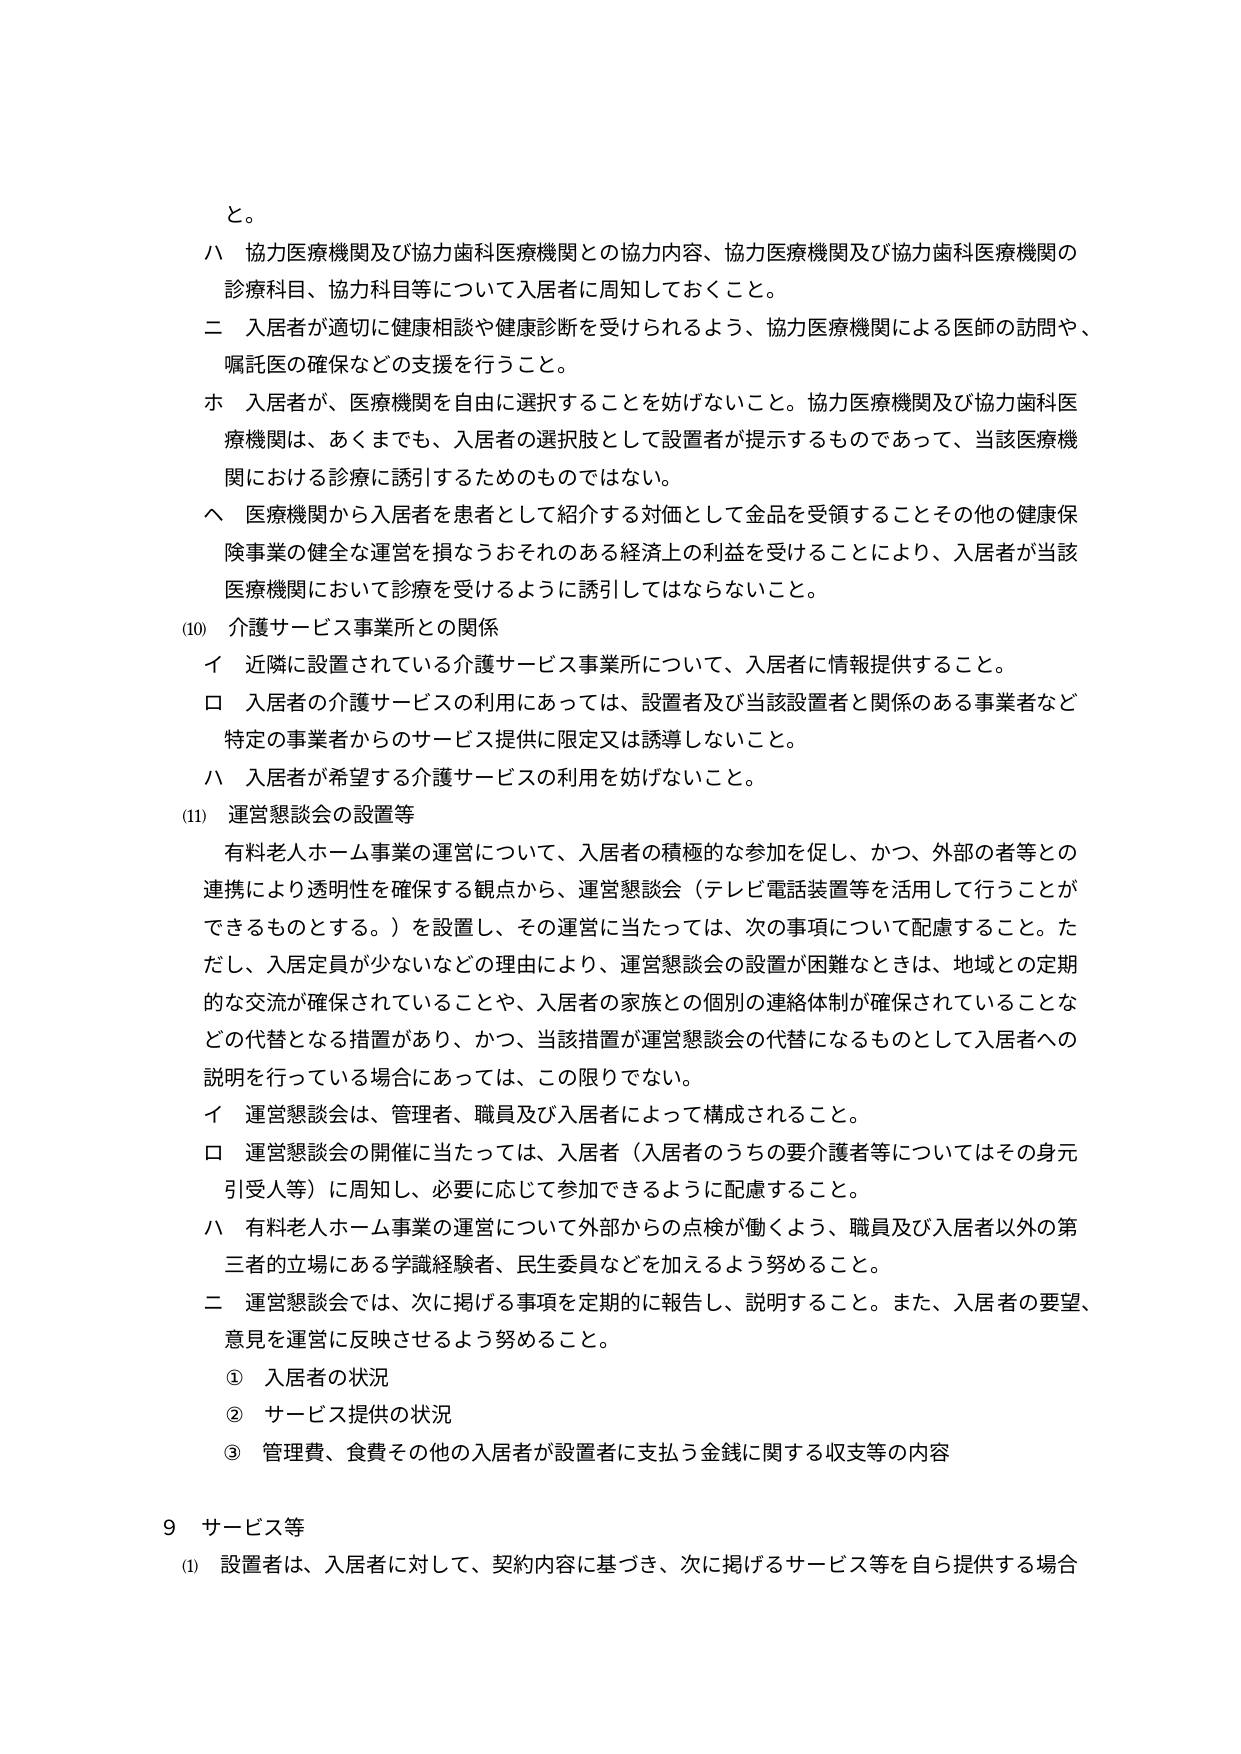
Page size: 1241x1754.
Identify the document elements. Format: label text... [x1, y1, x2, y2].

text ② サービス提供の状況 [225, 1395, 1081, 1432]
text ニ 運営懇談会では、次に掲げる事項を定期的に報告し、説明すること。また、入居者の要望、意見を運営に反映させるよう努めること。 [203, 1282, 1081, 1357]
text ③ 管理費、食費その他の入居者が設置者に支払う金銭に関する収支等の内容 [223, 1432, 1081, 1470]
text 有料老人ホーム事業の運営について、入居者の積極的な参加を促し、かつ、外部の者等との連携により透明性を確保する観点から、運営懇談会（テレビ電話装置等を活用して行うことができるものとする。）を設置し、その運営に当たっては、次の事項について配慮すること。ただし、入居定員が少ないなどの理由により、運営懇談会の設置が困難なときは、地域との定期的な交流が確保されていることや、入居者の家族との個別の連絡体制が確保されていることなどの代替となる措置があり、かつ、当該措置が運営懇談会の代替になるものとして入居者への説明を行っている場合にあっては、この限りでない。 [203, 832, 1081, 1095]
text ロ 入居者の介護サービスの利用にあっては、設置者及び当該設置者と関係のある事業者など特定の事業者からのサービス提供に限定又は誘導しないこと。 [203, 682, 1081, 757]
text ① 入居者の状況 [225, 1357, 1081, 1395]
text ホ 入居者が、医療機関を自由に選択することを妨げないこと。協力医療機関及び協力歯科医療機関は、あくまでも、入居者の選択肢として設置者が提示するものであって、当該医療機関における診療に誘引するためのものではない。 [203, 382, 1081, 495]
text ニ 入居者が適切に健康相談や健康診断を受けられるよう、協力医療機関による医師の訪問や、嘱託医の確保などの支援を行うこと。 [203, 307, 1081, 382]
text ⑽ 介護サービス事業所との関係 [181, 607, 1081, 645]
text ハ 有料老人ホーム事業の運営について外部からの点検が働くよう、職員及び入居者以外の第三者的立場にある学識経験者、民生委員などを加えるよう努めること。 [203, 1207, 1081, 1282]
text ロ 運営懇談会の開催に当たっては、入居者（入居者のうちの要介護者等についてはその身元引受人等）に周知し、必要に応じて参加できるように配慮すること。 [203, 1132, 1081, 1207]
text ９ サービス等 [159, 1507, 1081, 1545]
text ハ 協力医療機関及び協力歯科医療機関との協力内容、協力医療機関及び協力歯科医療機関の診療科目、協力科目等について入居者に周知しておくこと。 [203, 232, 1081, 307]
text イ 運営懇談会は、管理者、職員及び入居者によって構成されること。 [203, 1095, 1081, 1132]
text ⑾ 運営懇談会の設置等 [181, 795, 1081, 832]
text ヘ 医療機関から入居者を患者として紹介する対価として金品を受領することその他の健康保険事業の健全な運営を損なうおそれのある経済上の利益を受けることにより、入居者が当該医療機関において診療を受けるように誘引してはならないこと。 [203, 495, 1081, 607]
text ハ 入居者が希望する介護サービスの利用を妨げないこと。 [203, 757, 1081, 795]
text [203, 195, 1081, 232]
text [181, 1545, 1081, 1582]
text イ 近隣に設置されている介護サービス事業所について、入居者に情報提供すること。 [203, 645, 1081, 682]
